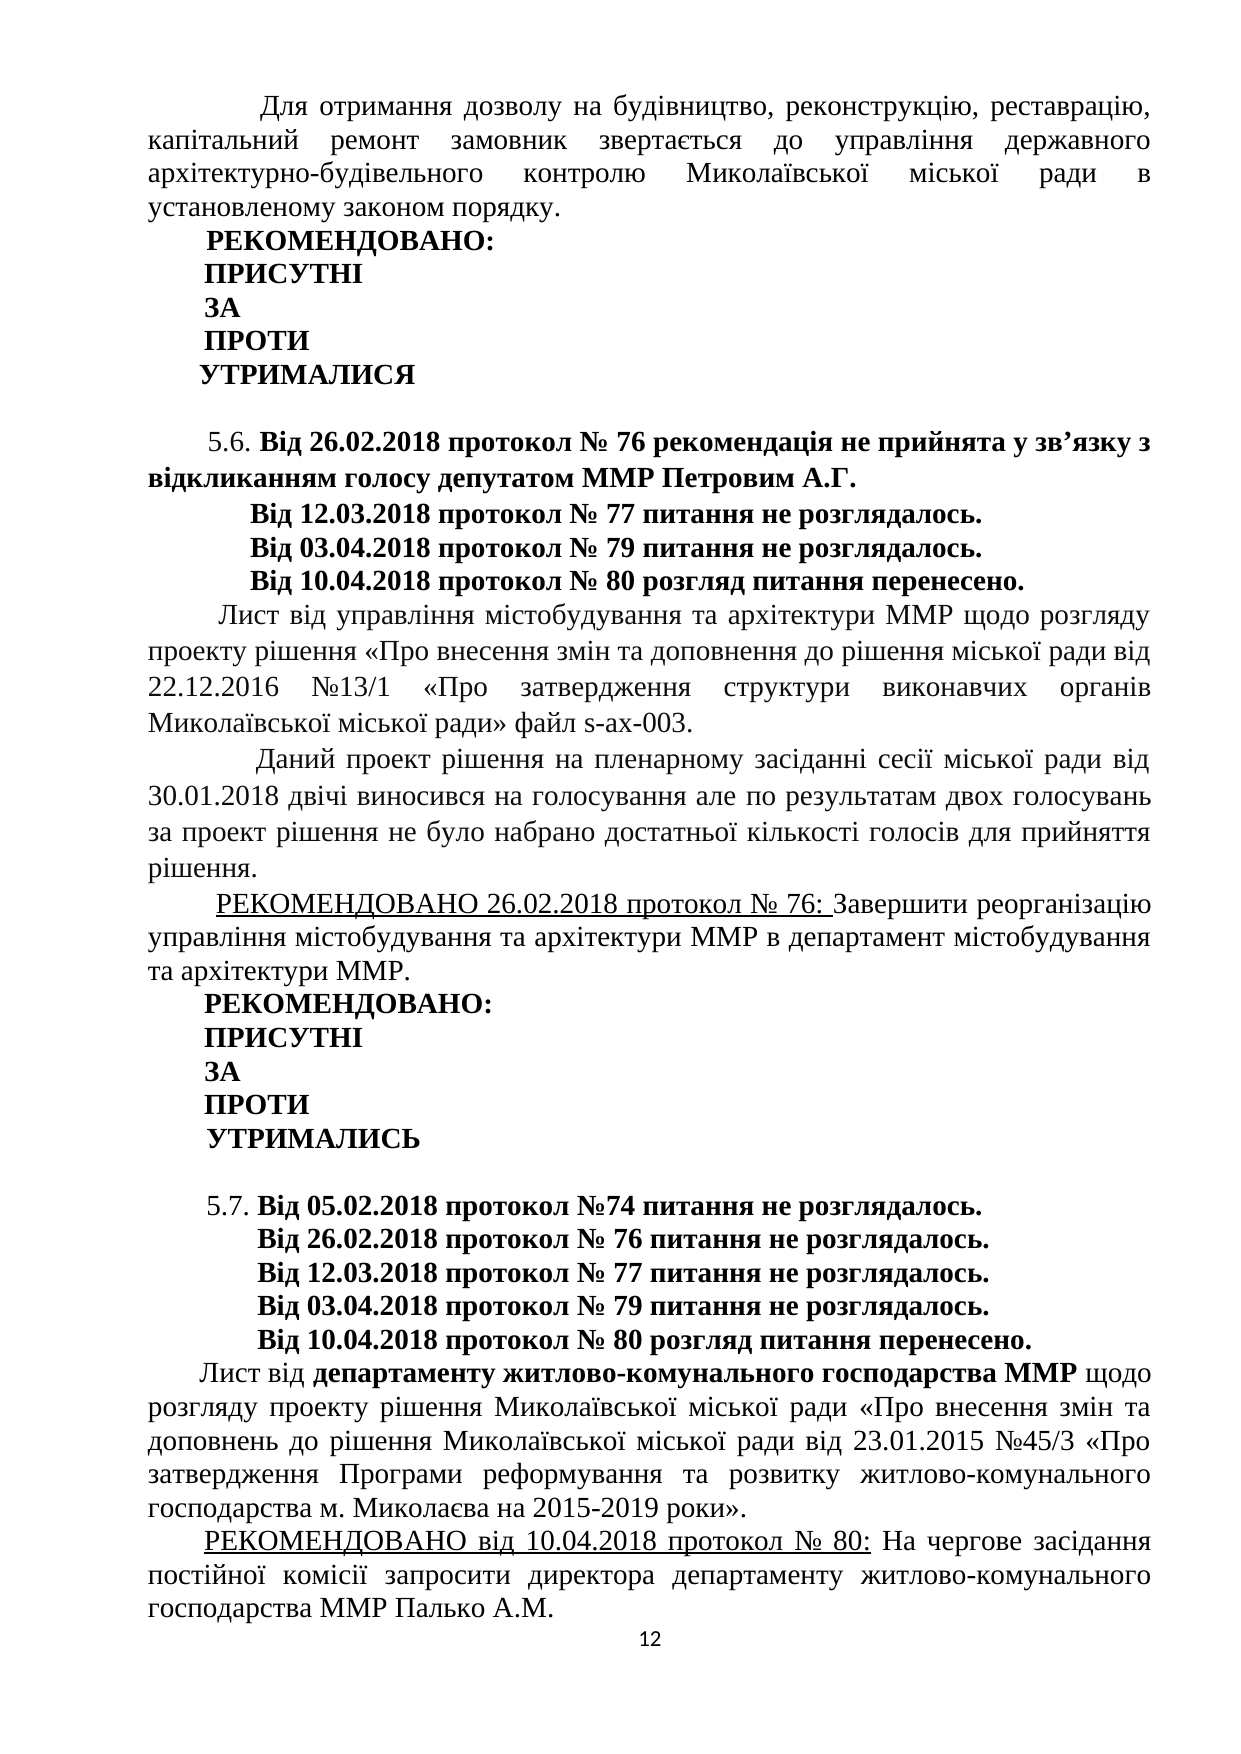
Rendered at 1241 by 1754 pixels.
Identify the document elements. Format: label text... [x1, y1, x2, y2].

text Від 03.04.2018 протокол № 79 питання не розглядалось. [148, 1288, 1152, 1322]
text Лист від департаменту житлово-комунального господарства ММР щодо розгляду проекту рішення Миколаївської міської ради «Про внесення змін та доповнень до рішення Миколаївської міської ради від 23.01.2015 №45/3 «Про затвердження Програми реформування та розвитку житлово-комунального господарства м. Миколаєва на 2015-2019 роки». [148, 1356, 1152, 1523]
text 5.7. Від 05.02.2018 протокол №74 питання не розглядалось. [148, 1188, 1152, 1221]
text Від 12.03.2018 протокол № 77 питання не розглядалось. [148, 496, 1152, 530]
text ПРИСУТНІ [148, 1020, 1152, 1054]
text Від 12.03.2018 протокол № 77 питання не розглядалось. [148, 1255, 1152, 1288]
text ЗА [148, 1054, 1152, 1087]
text Від 03.04.2018 протокол № 79 питання не розглядалось. [148, 530, 1152, 563]
text РЕКОМЕНДОВАНО: [148, 987, 1152, 1020]
text Від 10.04.2018 протокол № 80 розгляд питання перенесено. [148, 563, 1152, 597]
text РЕКОМЕНДОВАНО: [148, 223, 1152, 256]
text Від 26.02.2018 протокол № 76 питання не розглядалось. [148, 1221, 1152, 1255]
text РЕКОМЕНДОВАНО 26.02.2018 протокол № 76: Завершити реорганізацію управління містобудування та архітектури ММР в департамент містобудування та архітектури ММР. [148, 886, 1152, 987]
text Даний проект рішення на пленарному засіданні сесії міської ради від 30.01.2018 двічі виносився на голосування але по результатам двох голосувань за проект рішення не було набрано достатньої кількості голосів для прийняття рішення. [148, 741, 1152, 883]
text УТРИМАЛИСЯ [148, 357, 1152, 390]
text ПРИСУТНІ [148, 256, 1152, 290]
text Лист від управління містобудування та архітектури ММР щодо розгляду проекту рішення «Про внесення змін та доповнення до рішення міської ради від 22.12.2016 №13/1 «Про затвердження структури виконавчих органів Миколаївської міської ради» файл s-ax-003. [148, 597, 1152, 739]
text РЕКОМЕНДОВАНО від 10.04.2018 протокол № 80: На чергове засідання постійної комісії запросити директора департаменту житлово-комунального господарства ММР Палько А.М. [148, 1523, 1152, 1624]
text ПРОТИ [148, 1087, 1152, 1121]
text Від 10.04.2018 протокол № 80 розгляд питання перенесено. [148, 1322, 1152, 1356]
text 5.6. Від 26.02.2018 протокол № 76 рекомендація не прийнята у зв’язку з відкликанням голосу депутатом ММР Петровим А.Г. [148, 424, 1152, 494]
text ЗА [148, 290, 1152, 323]
text Для отримання дозволу на будівництво, реконструкцію, реставрацію, капітальний ремонт замовник звертається до управління державного архітектурно-будівельного контролю Миколаївської міської ради в установленому законом порядку. [148, 88, 1152, 223]
text УТРИМАЛИСЬ [148, 1121, 1152, 1154]
text ПРОТИ [148, 323, 1152, 357]
